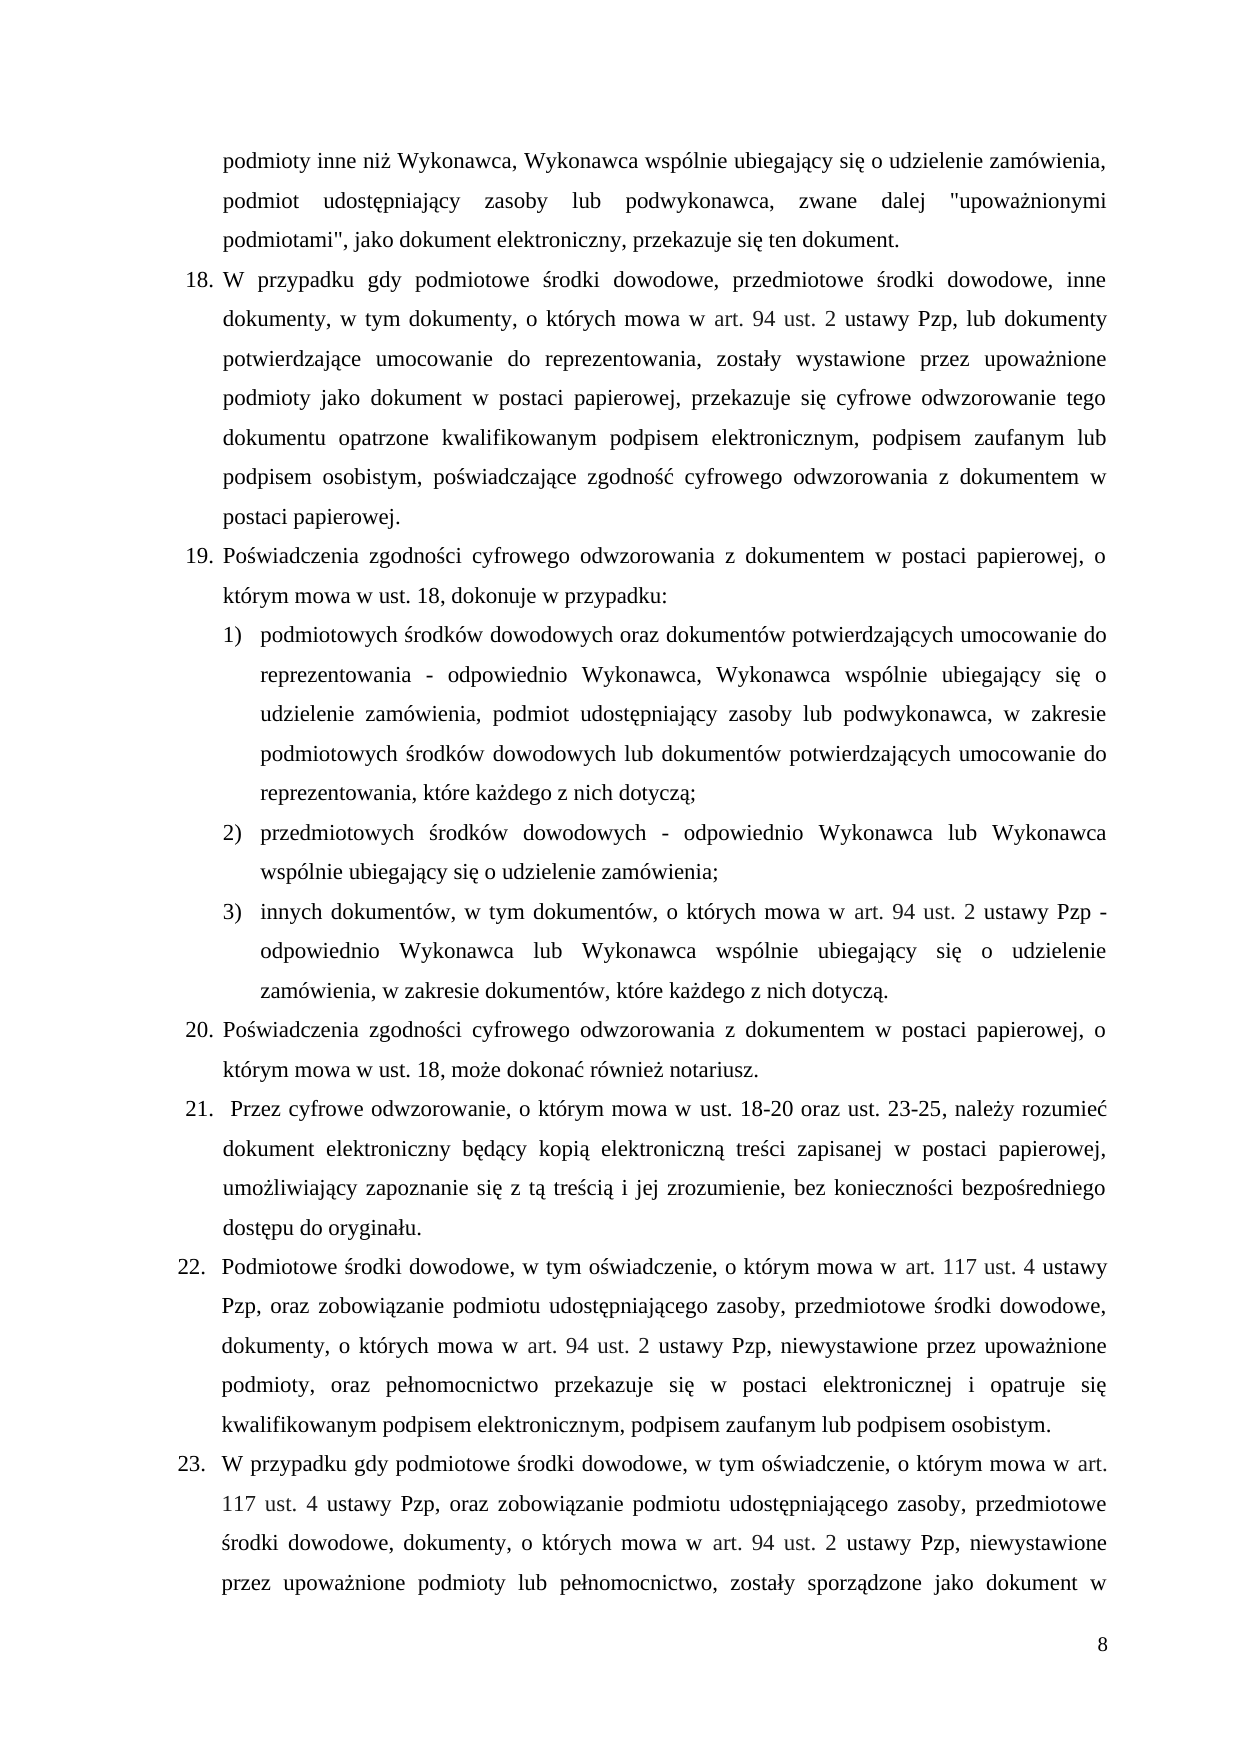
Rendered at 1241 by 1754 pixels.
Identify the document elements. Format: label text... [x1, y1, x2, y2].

list Podmiotowe środki dowodowe, w tym oświadczenie, o którym mowa w art. 117 ust. 4 ustawy Pzp, oraz zobowiązanie podmiotu udostępniającego zasoby, przedmiotowe środki dowodowe, dokumenty, o których mowa w art. 94 ust. 2 ustawy Pzp, niewystawione przez upoważnione podmioty, oraz pełnomocnictwo przekazuje się w postaci elektronicznej i opatruje się kwalifikowanym podpisem elektronicznym, podpisem zaufanym lub podpisem osobistym. [177, 1253, 1107, 1437]
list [177, 1450, 1107, 1595]
list podmiotowych środków dowodowych oraz dokumentów potwierdzających umocowanie do reprezentowania - odpowiednio Wykonawca, Wykonawca wspólnie ubiegający się o udzielenie zamówienia, podmiot udostępniający zasoby lub podwykonawca, w zakresie podmiotowych środków dowodowych lub dokumentów potwierdzających umocowanie do reprezentowania, które każdego z nich dotyczą; [223, 621, 1107, 806]
list Poświadczenia zgodności cyfrowego odwzorowania z dokumentem w postaci papierowej, o którym mowa w ust. 18, może dokonać również notariusz. [185, 1016, 1107, 1082]
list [185, 148, 1107, 253]
list Poświadczenia zgodności cyfrowego odwzorowania z dokumentem w postaci papierowej, o którym mowa w ust. 18, dokonuje w przypadku: [185, 542, 1107, 608]
list innych dokumentów, w tym dokumentów, o których mowa w art. 94 ust. 2 ustawy Pzp - odpowiednio Wykonawca lub Wykonawca wspólnie ubiegający się o udzielenie zamówienia, w zakresie dokumentów, które każdego z nich dotyczą. [223, 898, 1107, 1003]
list W przypadku gdy podmiotowe środki dowodowe, przedmiotowe środki dowodowe, inne dokumenty, w tym dokumenty, o których mowa w art. 94 ust. 2 ustawy Pzp, lub dokumenty potwierdzające umocowanie do reprezentowania, zostały wystawione przez upoważnione podmioty jako dokument w postaci papierowej, przekazuje się cyfrowe odwzorowanie tego dokumentu opatrzone kwalifikowanym podpisem elektronicznym, podpisem zaufanym lub podpisem osobistym, poświadczające zgodność cyfrowego odwzorowania z dokumentem w postaci papierowej. [185, 266, 1107, 529]
list przedmiotowych środków dowodowych - odpowiednio Wykonawca lub Wykonawca wspólnie ubiegający się o udzielenie zamówienia; [223, 819, 1107, 884]
list Przez cyfrowe odwzorowanie, o którym mowa w ust. 18-20 oraz ust. 23-25, należy rozumieć dokument elektroniczny będący kopią elektroniczną treści zapisanej w postaci papierowej, umożliwiający zapoznanie się z tą treścią i jej zrozumienie, bez konieczności bezpośredniego dostępu do oryginału. [185, 1095, 1107, 1240]
